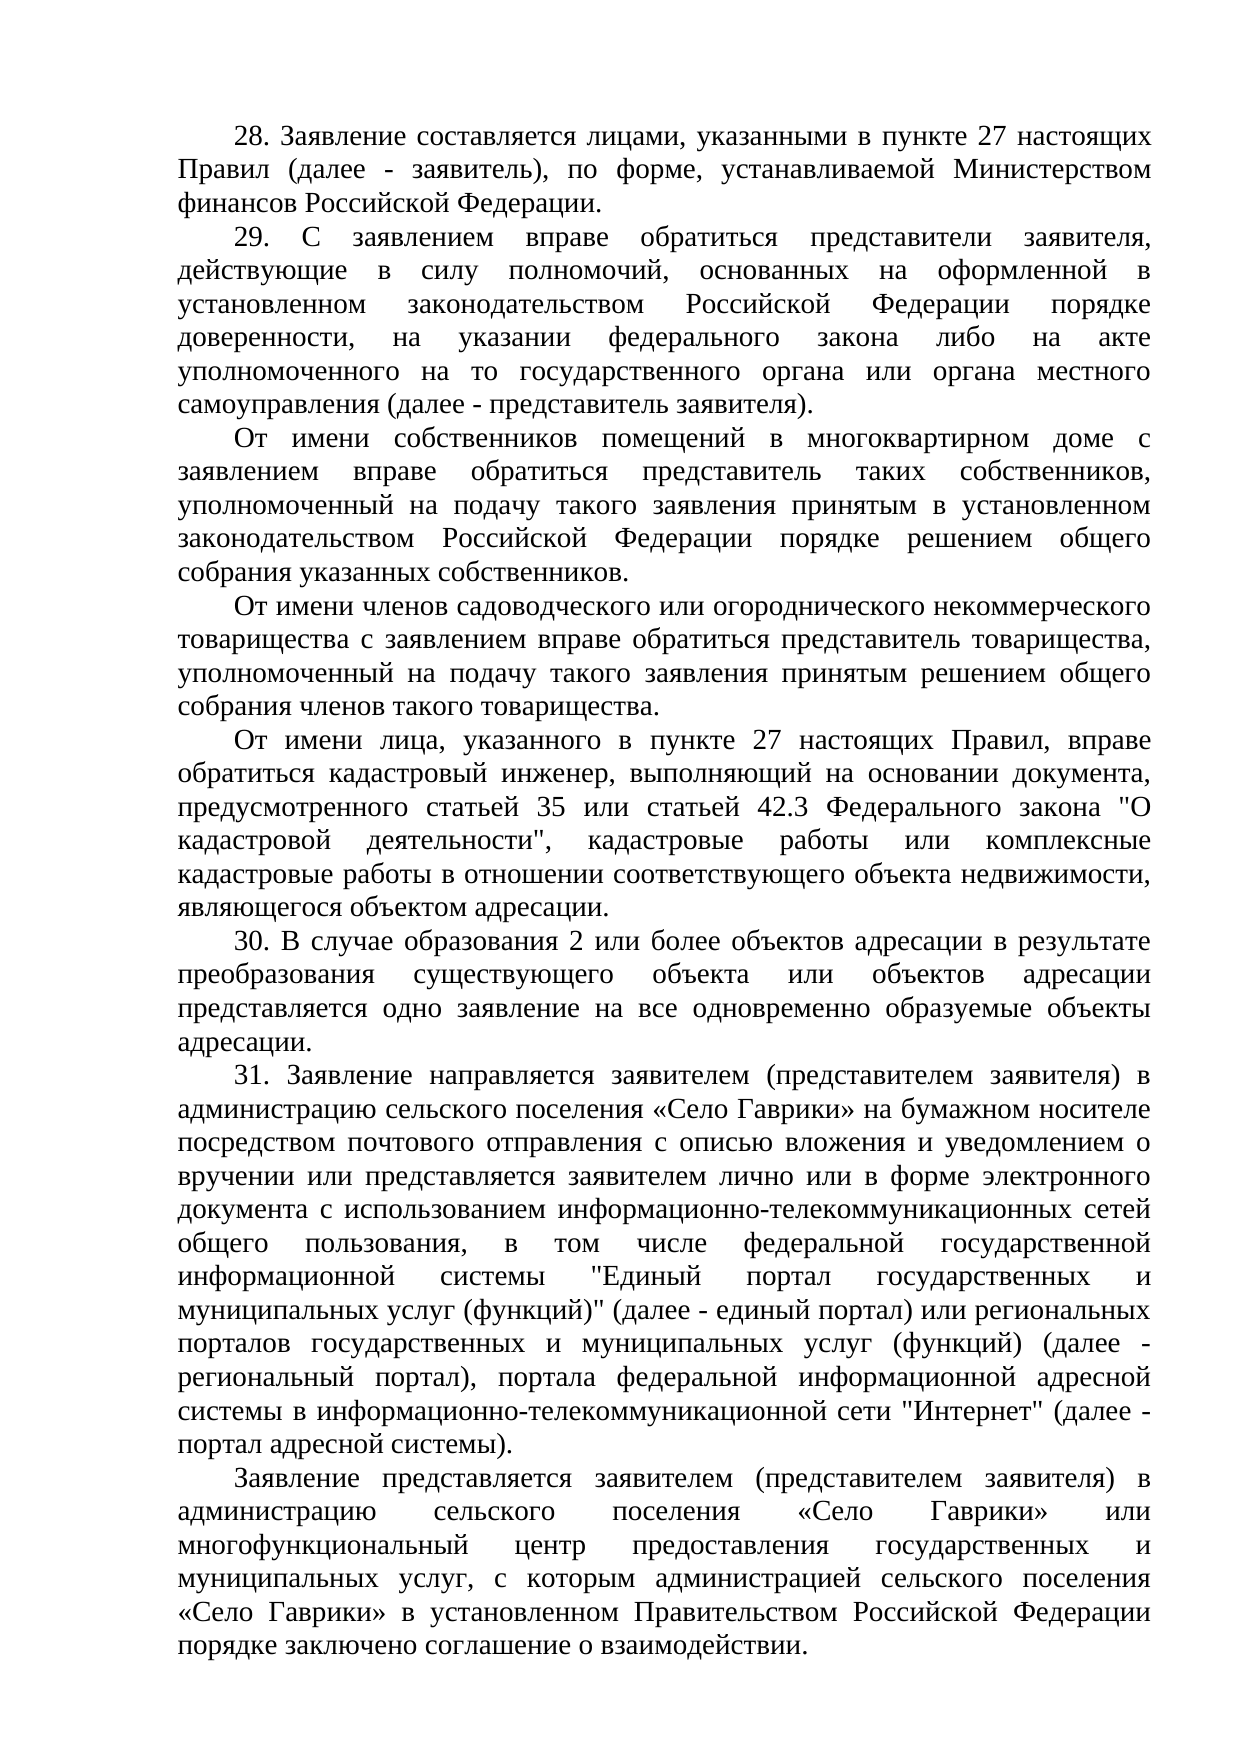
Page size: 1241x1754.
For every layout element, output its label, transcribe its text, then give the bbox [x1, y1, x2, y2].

text 28. Заявление составляется лицами, указанными в пункте 27 настоящих Правил (далее - заявитель), по форме, устанавливаемой Министерством финансов Российской Федерации. [177, 118, 1152, 219]
text Заявление представляется заявителем (представителем заявителя) в администрацию сельского поселения «Село Гаврики» или многофункциональный центр предоставления государственных и муниципальных услуг, с которым администрацией сельского поселения «Село Гаврики» в установленном Правительством Российской Федерации порядке заключено соглашение о взаимодействии. [177, 1460, 1152, 1661]
text 29. С заявлением вправе обратиться представители заявителя, действующие в силу полномочий, основанных на оформленной в установленном законодательством Российской Федерации порядке доверенности, на указании федерального закона либо на акте уполномоченного на то государственного органа или органа местного самоуправления (далее - представитель заявителя). [177, 219, 1152, 420]
text От имени членов садоводческого или огороднического некоммерческого товарищества с заявлением вправе обратиться представитель товарищества, уполномоченный на подачу такого заявления принятым решением общего собрания членов такого товарищества. [177, 588, 1152, 722]
text 31. Заявление направляется заявителем (представителем заявителя) в администрацию сельского поселения «Село Гаврики» на бумажном носителе посредством почтового отправления с описью вложения и уведомлением о вручении или представляется заявителем лично или в форме электронного документа с использованием информационно-телекоммуникационных сетей общего пользования, в том числе федеральной государственной информационной системы "Единый портал государственных и муниципальных услуг (функций)" (далее - единый портал) или региональных порталов государственных и муниципальных услуг (функций) (далее - региональный портал), портала федеральной информационной адресной системы в информационно-телекоммуникационной сети "Интернет" (далее - портал адресной системы). [177, 1057, 1152, 1460]
text От имени собственников помещений в многоквартирном доме с заявлением вправе обратиться представитель таких собственников, уполномоченный на подачу такого заявления принятым в установленном законодательством Российской Федерации порядке решением общего собрания указанных собственников. [177, 420, 1152, 588]
text От имени лица, указанного в пункте 27 настоящих Правил, вправе обратиться кадастровый инженер, выполняющий на основании документа, предусмотренного статьей 35 или статьей 42.3 Федерального закона "О кадастровой деятельности", кадастровые работы или комплексные кадастровые работы в отношении соответствующего объекта недвижимости, являющегося объектом адресации. [177, 722, 1152, 923]
text 30. В случае образования 2 или более объектов адресации в результате преобразования существующего объекта или объектов адресации представляется одно заявление на все одновременно образуемые объекты адресации. [177, 923, 1152, 1057]
